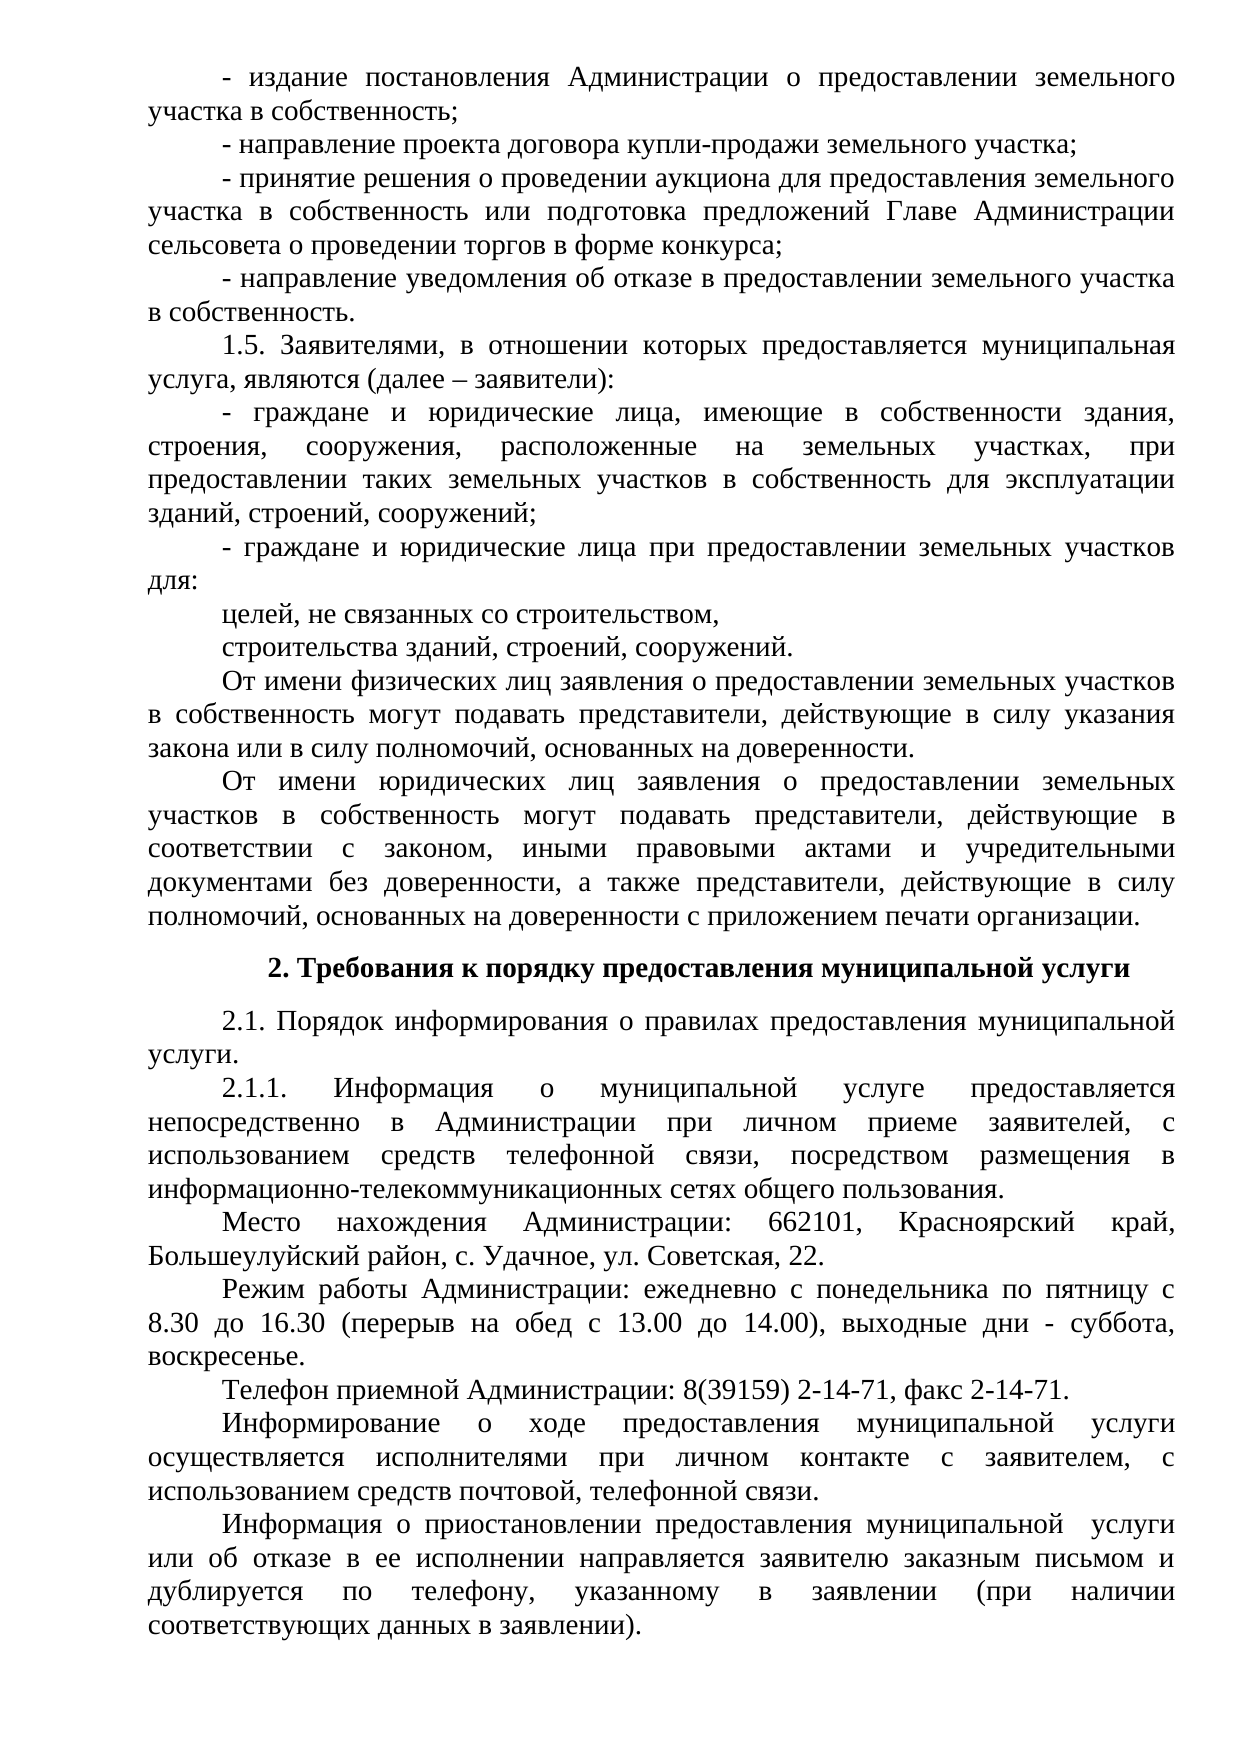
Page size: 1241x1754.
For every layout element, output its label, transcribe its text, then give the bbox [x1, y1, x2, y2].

text 2.1. Порядок информирования о правилах предоставления муниципальной услуги. [148, 1003, 1176, 1070]
text От имени юридических лиц заявления о предоставлении земельных участков в собственность могут подавать представители, действующие в соответствии с законом, иными правовыми актами и учредительными документами без доверенности, а также представители, действующие в силу полномочий, основанных на доверенности с приложением печати организации. [148, 763, 1176, 931]
text - издание постановления Администрации о предоставлении земельного участка в собственность; [148, 59, 1176, 126]
text 2.1.1. Информация о муниципальной услуге предоставляется непосредственно в Администрации при личном приеме заявителей, с использованием средств телефонной связи, посредством размещения в информационно-телекоммуникационных сетях общего пользования. [148, 1070, 1176, 1204]
text - принятие решения о проведении аукциона для предоставления земельного участка в собственность или подготовка предложений Главе Администрации сельсовета о проведении торгов в форме конкурса; [148, 160, 1176, 260]
text Режим работы Администрации: ежедневно с понедельника по пятницу с 8.30 до 16.30 (перерыв на обед с 13.00 до 14.00), выходные дни - суббота, воскресенье. [148, 1271, 1176, 1372]
text Информирование о ходе предоставления муниципальной услуги осуществляется исполнителями при личном контакте с заявителем, с использованием средств почтовой, телефонной связи. [148, 1406, 1176, 1506]
text - направление проекта договора купли-продажи земельного участка; [148, 126, 1176, 160]
text Телефон приемной Администрации: 8(39159) 2-14-71, факс 2-14-71. [148, 1372, 1176, 1406]
text строительства зданий, строений, сооружений. [148, 629, 1176, 663]
text Место нахождения Администрации: 662101, Красноярский край, Большеулуйский район, с. Удачное, ул. Советская, 22. [148, 1204, 1176, 1271]
text Информация о приостановлении предоставления муниципальной услуги или об отказе в ее исполнении направляется заявителю заказным письмом и дублируется по телефону, указанному в заявлении (при наличии соответствующих данных в заявлении). [148, 1506, 1176, 1640]
text - направление уведомления об отказе в предоставлении земельного участка в собственность. [148, 260, 1176, 327]
text - граждане и юридические лица, имеющие в собственности здания, строения, сооружения, расположенные на земельных участках, при предоставлении таких земельных участков в собственность для эксплуатации зданий, строений, сооружений; [148, 394, 1176, 529]
text От имени физических лиц заявления о предоставлении земельных участков в собственность могут подавать представители, действующие в силу указания закона или в силу полномочий, основанных на доверенности. [148, 663, 1176, 763]
text целей, не связанных со строительством, [148, 596, 1176, 629]
text 2. Требования к порядку предоставления муниципальной услуги [148, 950, 1176, 984]
text - граждане и юридические лица при предоставлении земельных участков для: [148, 529, 1176, 596]
text 1.5. Заявителями, в отношении которых предоставляется муниципальная услуга, являются (далее – заявители): [148, 327, 1176, 394]
